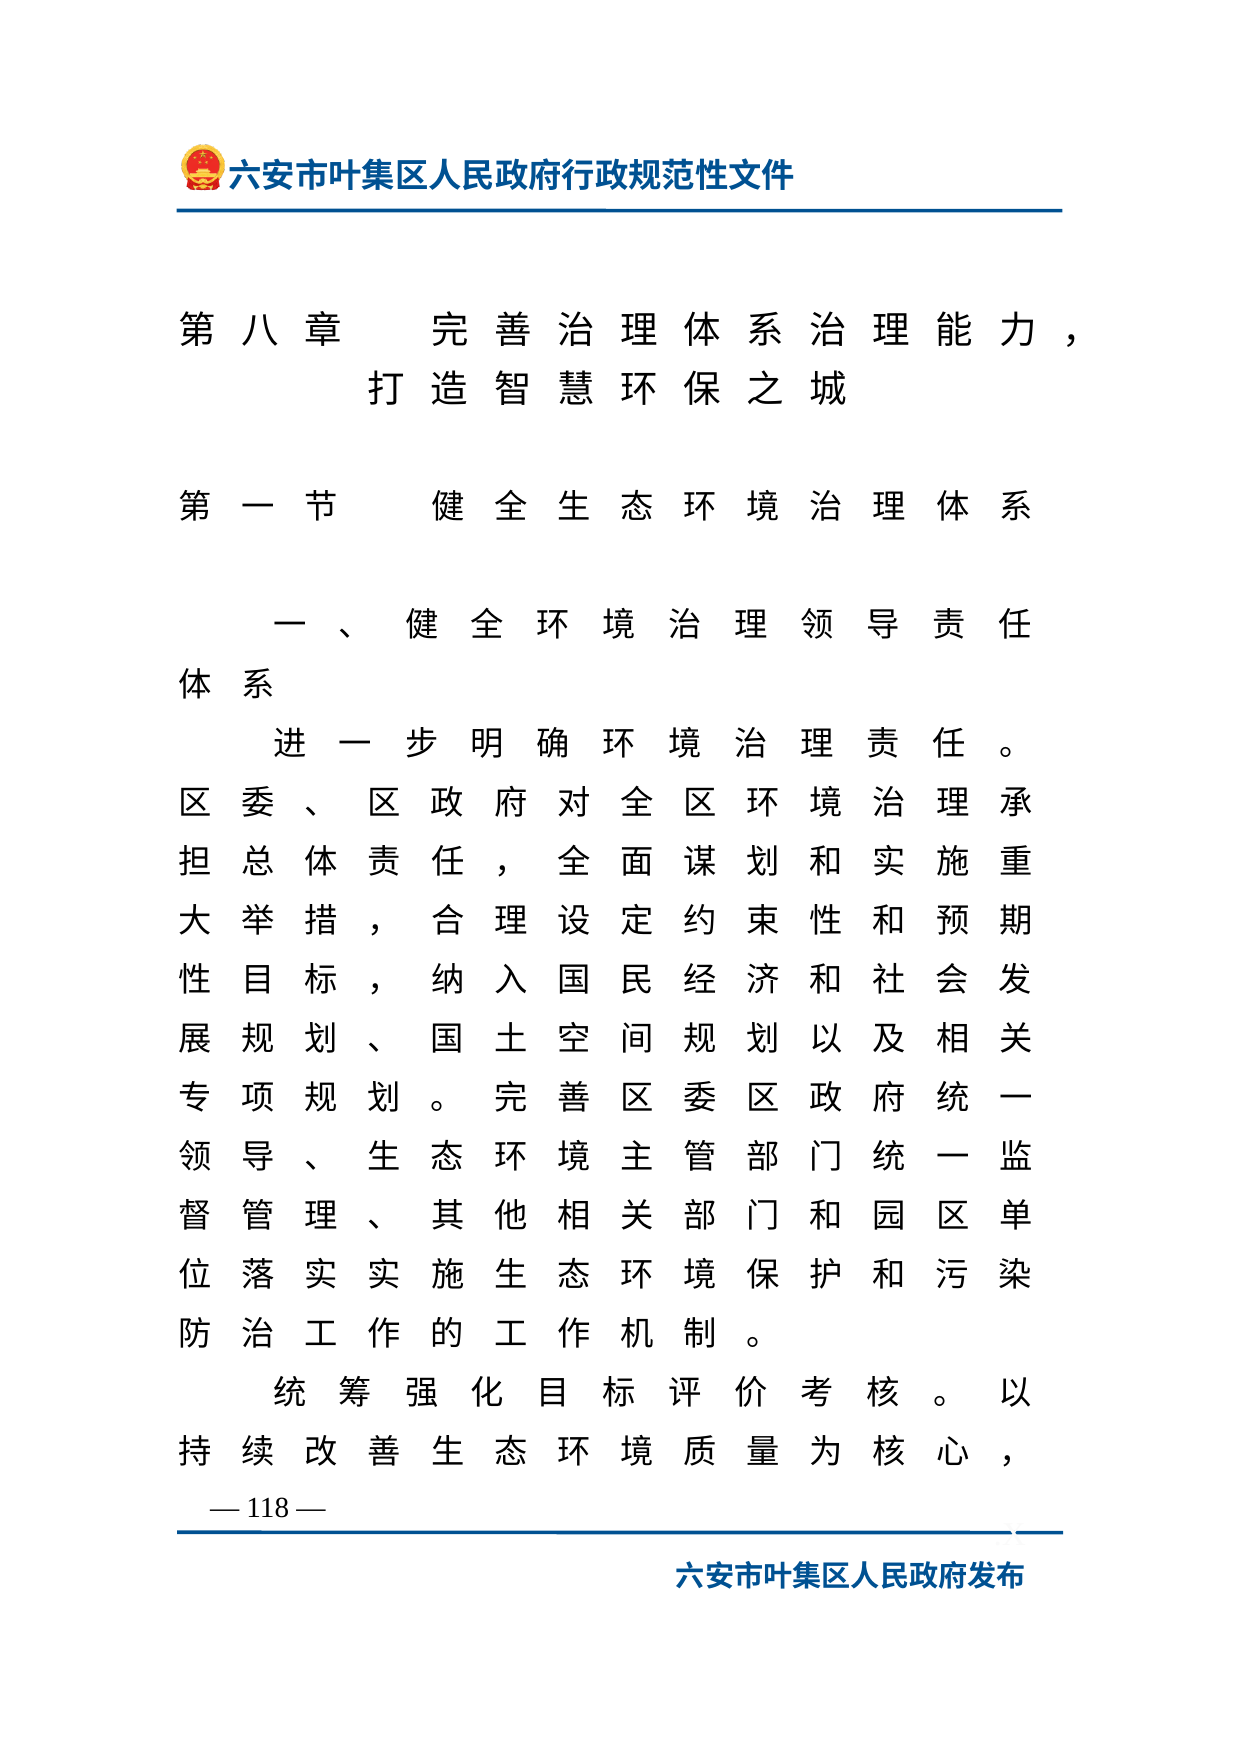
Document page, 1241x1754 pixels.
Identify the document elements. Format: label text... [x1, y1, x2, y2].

text 进一步明确环境治理责任。区委、区政府对全区环境治理承担总体责任，全面谋划和实施重大举措，合理设定约束性和预期性目标，纳入国民经济和社会发展规划、国土空间规划以及相关专项规划。完善区委区政府统一领导、生态环境主管部门统一监督管理、其他相关部门和园区单位落实实施生态环境保护和污染防治工作的工作机制。 [178, 711, 1062, 1361]
text 第八章 完善治理体系治理能力，打造智慧环保之城 [178, 297, 1062, 416]
picture [177, 142, 229, 194]
text 一、健全环境治理领导责任体系 [178, 593, 1062, 711]
text 第一节 健全生态环境治理体系 [178, 475, 1062, 534]
text 统筹强化目标评价考核。以持续改善生态环境质量为核心，衔接省、市“十四五”生态环境保护规划要求，完善生态文明建设目标评价考核体系。制定符合实际、体现特色的目标考核办法，提高生态环境保护在目标管理绩效综合考核中的权重。充分运用考核结果，提升生态环境治理能力和水平。 [178, 1361, 1062, 1479]
